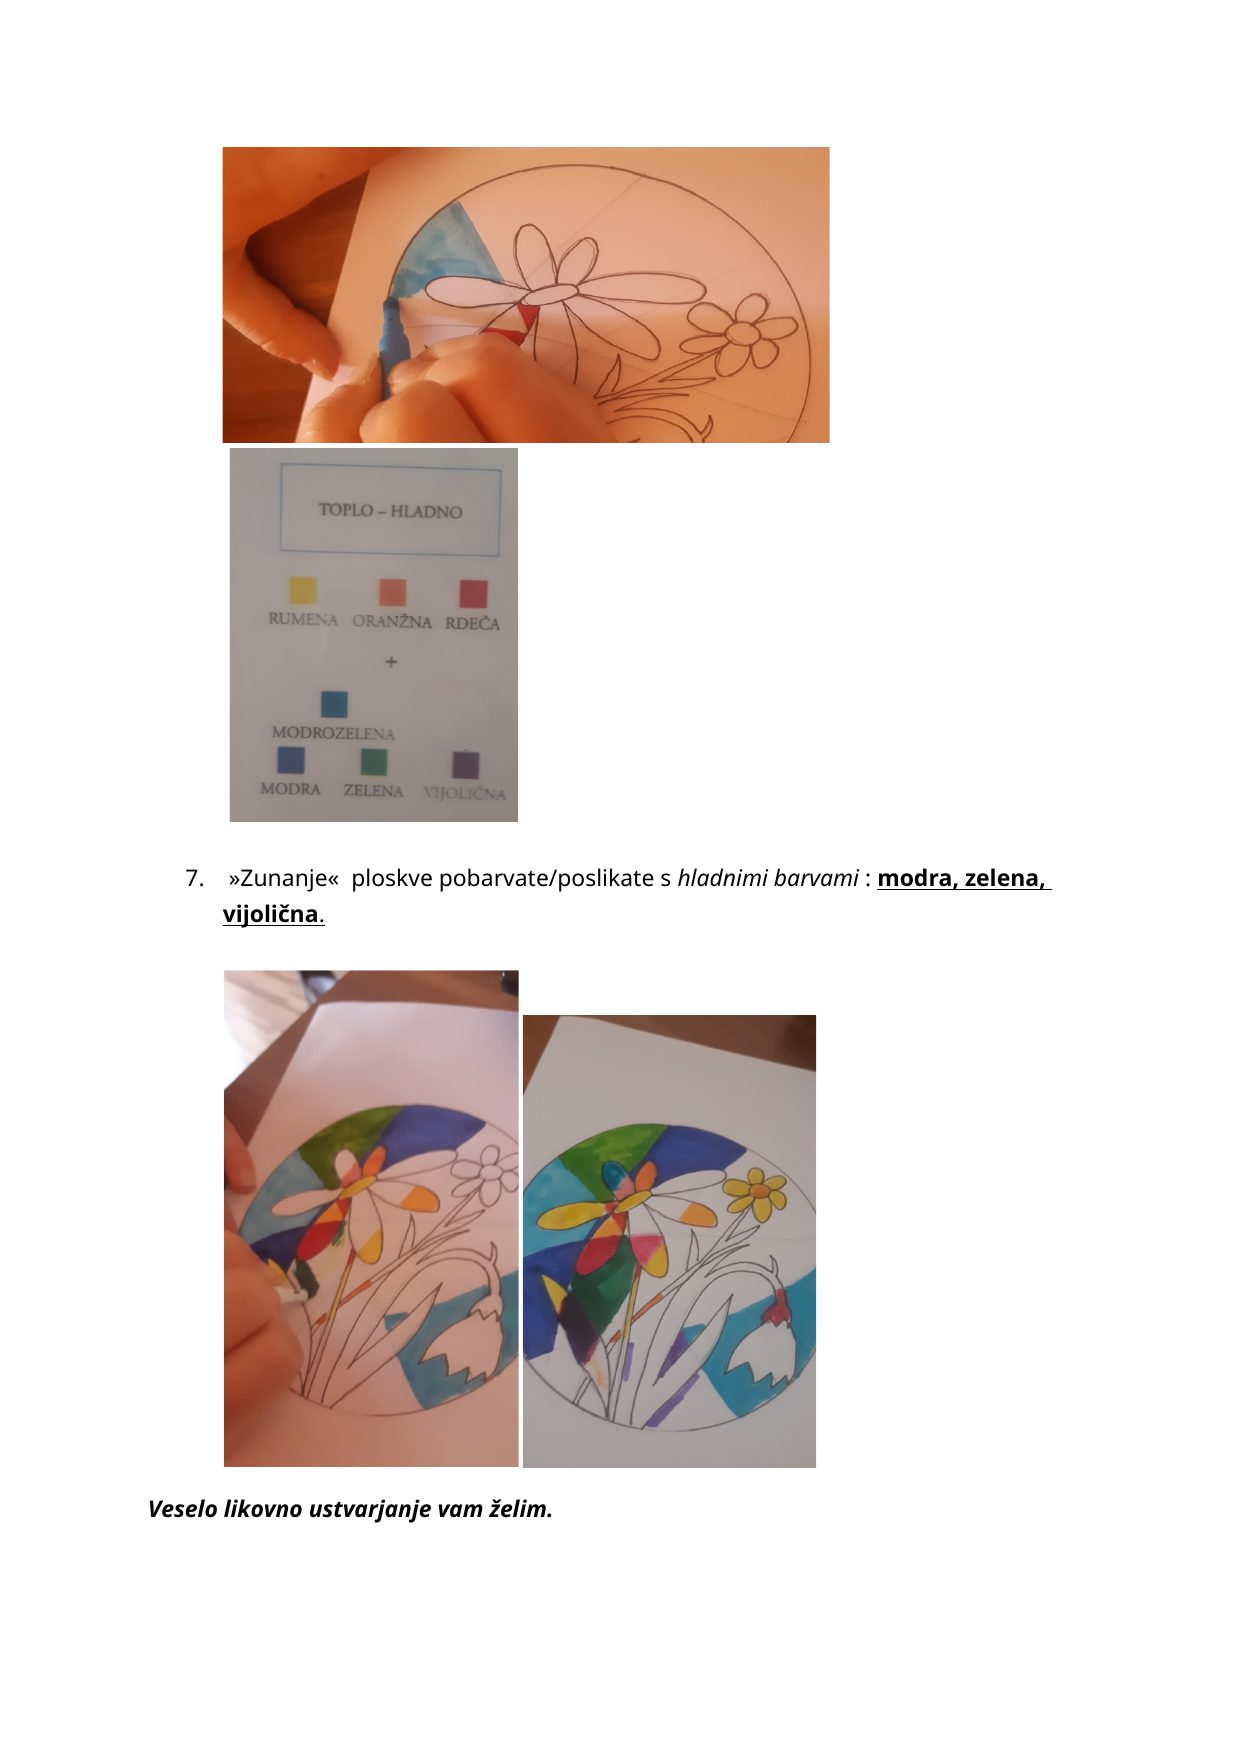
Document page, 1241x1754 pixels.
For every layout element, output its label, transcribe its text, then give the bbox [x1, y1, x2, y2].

list »Zunanje« ploskve pobarvate/poslikate s hladnimi barvami : modra, zelena, vijolična. [185, 862, 1093, 929]
picture [230, 448, 518, 822]
picture [222, 147, 830, 443]
picture [224, 971, 519, 1467]
text Veselo likovno ustvarjanje vam želim. [148, 1493, 1093, 1524]
picture [523, 1015, 817, 1468]
